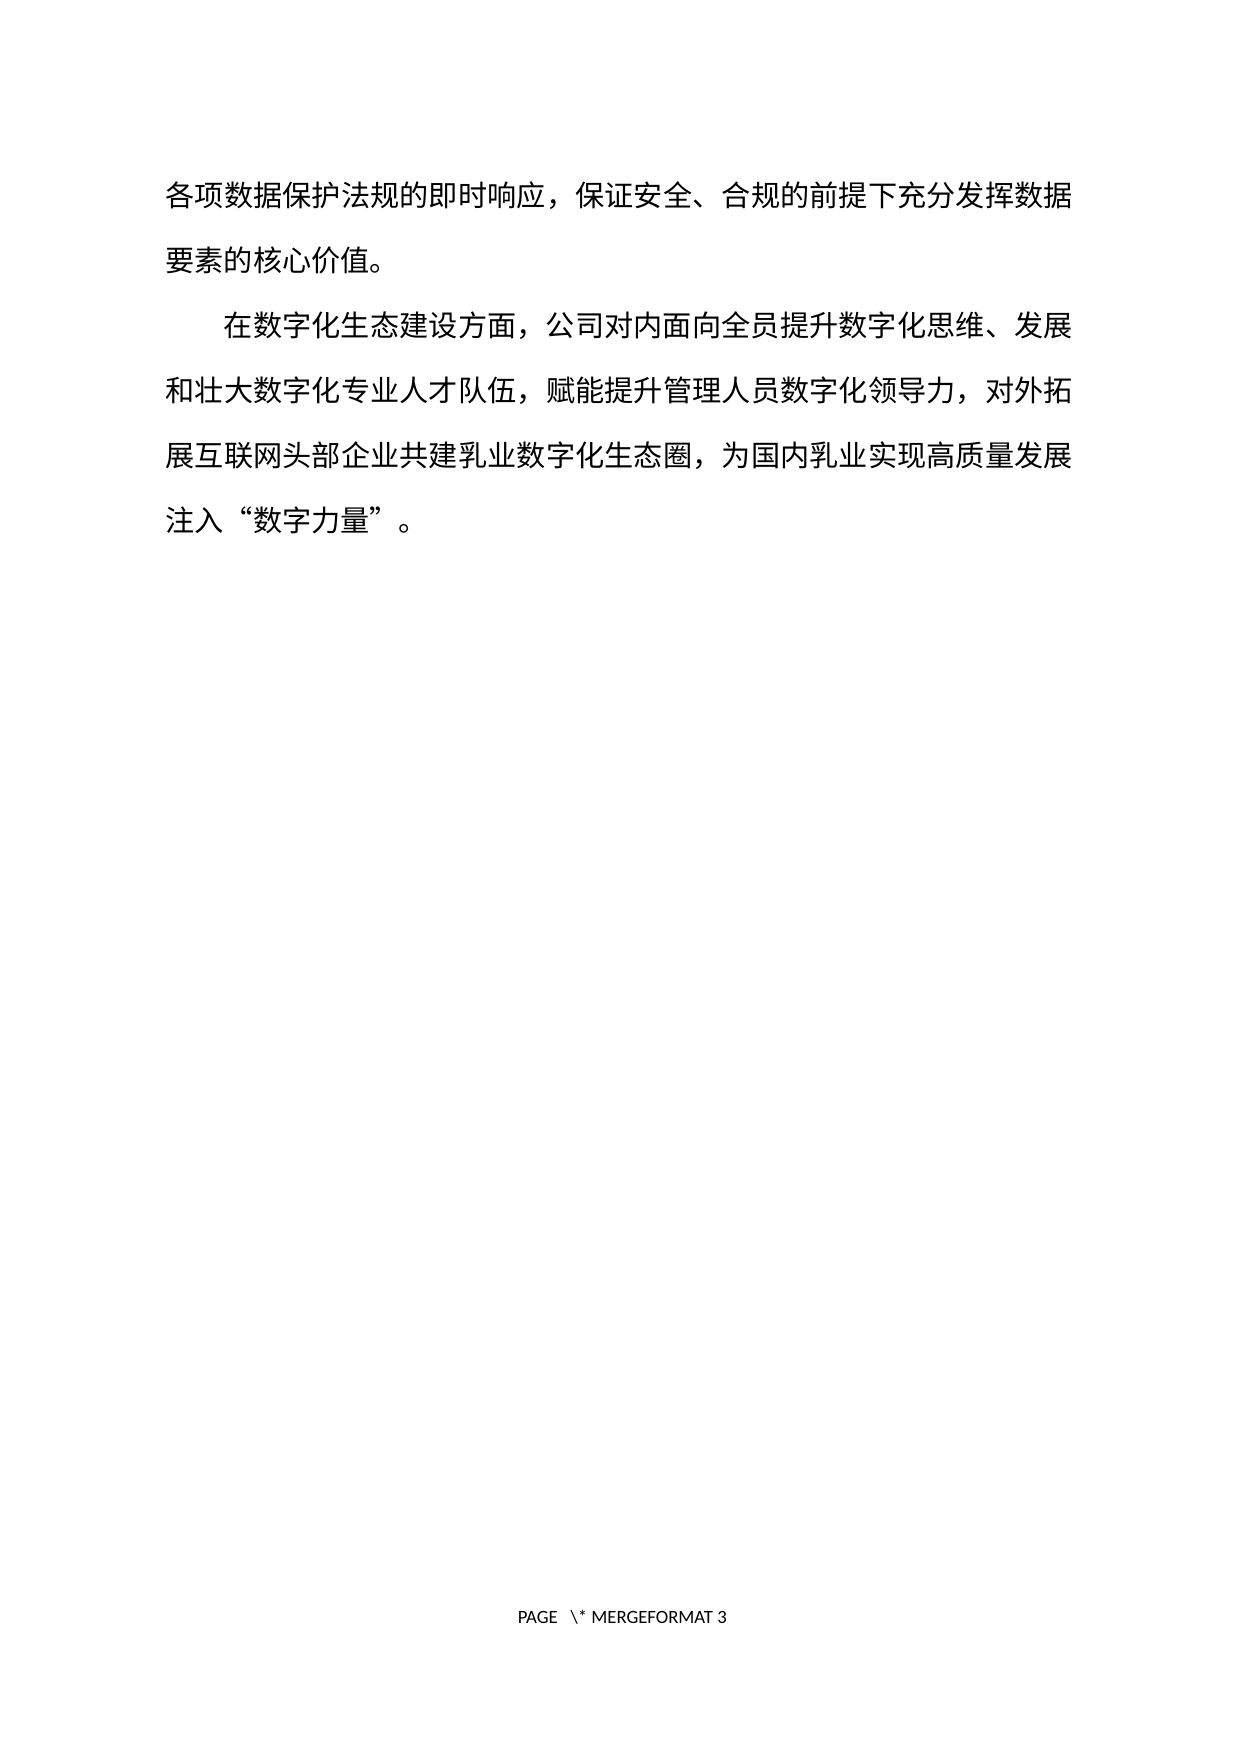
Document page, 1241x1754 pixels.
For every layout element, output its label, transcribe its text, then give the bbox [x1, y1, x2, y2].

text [165, 161, 1075, 291]
text 在数字化生态建设方面，公司对内面向全员提升数字化思维、发展和壮大数字化专业人才队伍，赋能提升管理人员数字化领导力，对外拓展互联网头部企业共建乳业数字化生态圈，为国内乳业实现高质量发展注入“数字力量”。 [165, 291, 1075, 551]
